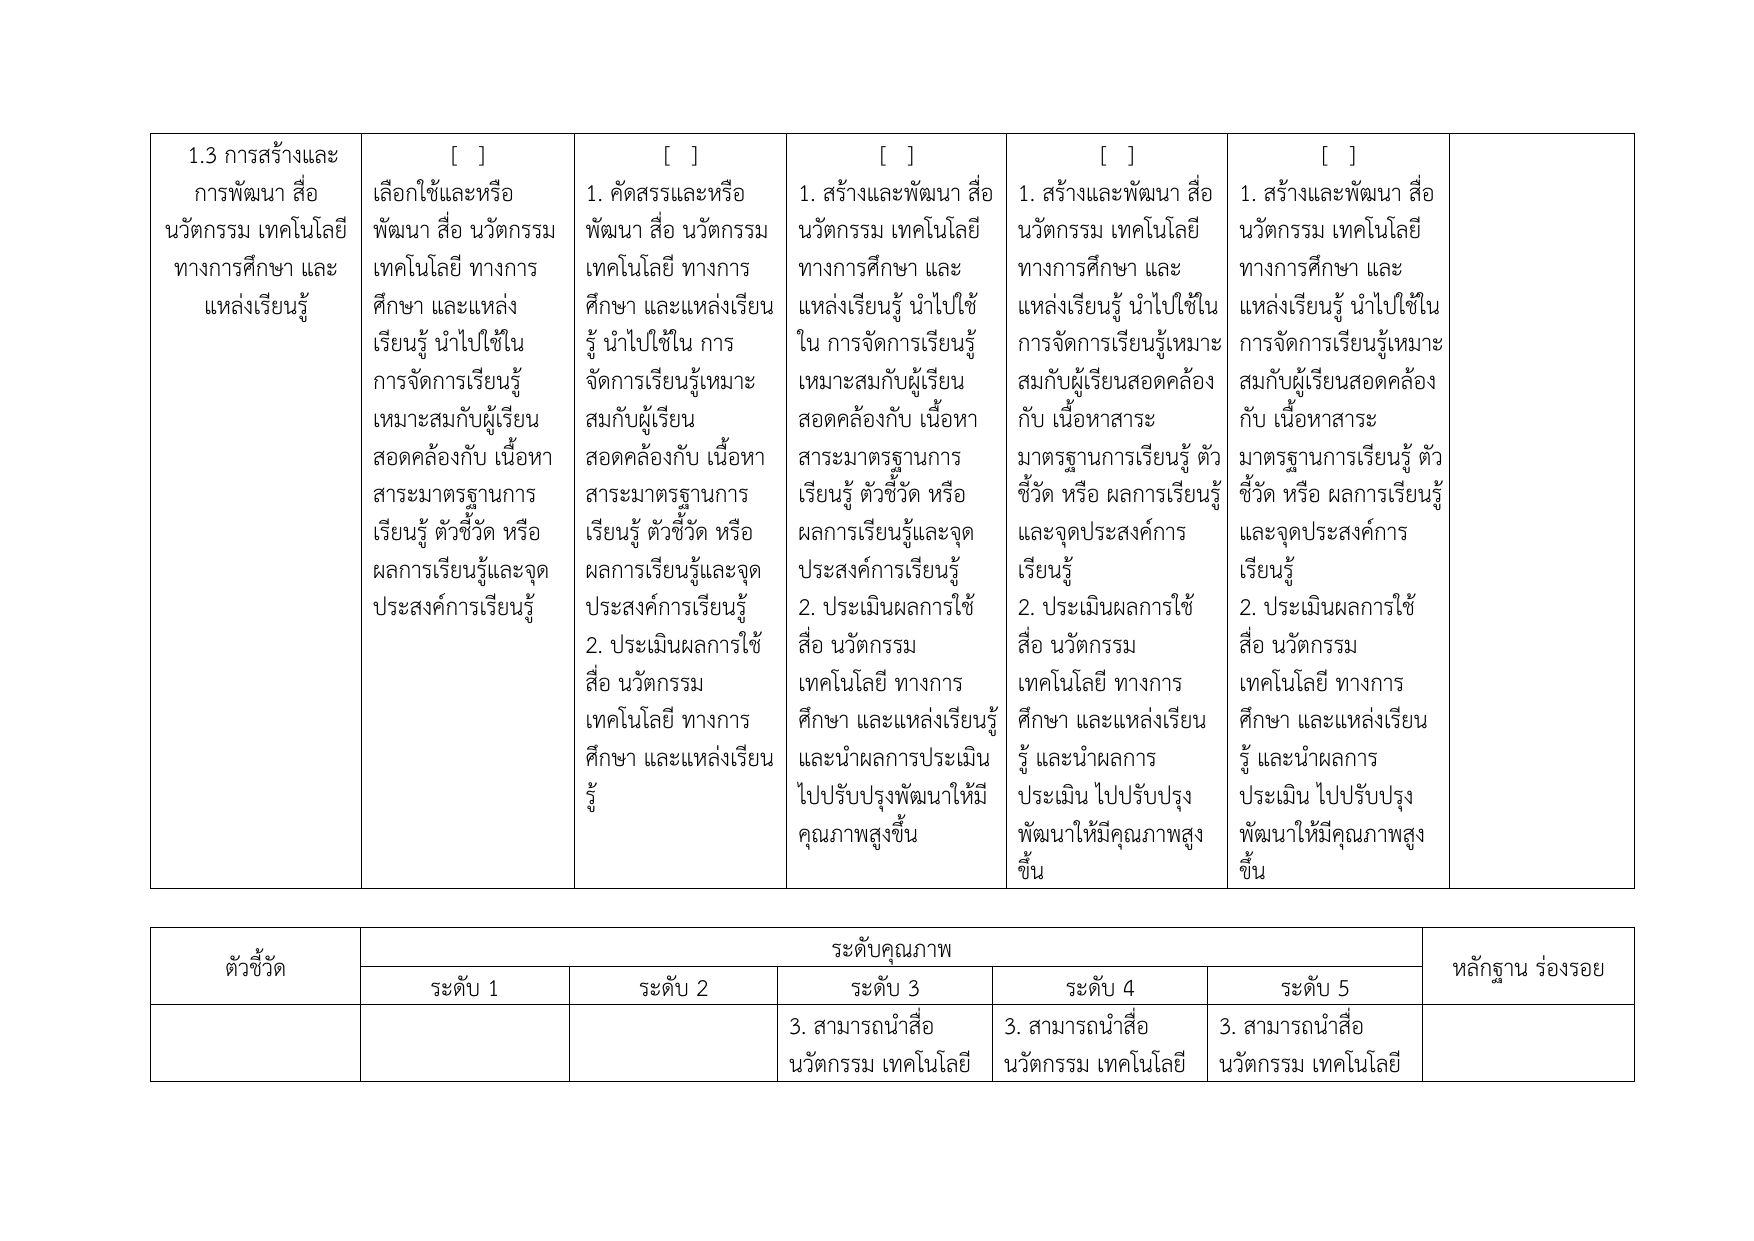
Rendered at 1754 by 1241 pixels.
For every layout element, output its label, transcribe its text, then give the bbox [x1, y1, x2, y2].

table_cell [ ] 1. สร้างและพัฒนา สื่อ นวัตกรรม เทคโนโลยี ทางการศึกษา และแหล่งเรียนรู้ นำไปใช้ใน การจัดการเรียนรู้เหมาะสมกับผู้เรียนสอดคล้องกับ เนื้อหาสาระมาตรฐานการเรียนรู้ ตัวชี้วัด หรือ ผลการเรียนรู้และจุดประสงค์การเรียนรู้ 2. ประเมินผลการใช้สื่อ นวัตกรรม เทคโนโลยี ทางการศึกษา และแหล่งเรียนรู้ และนำผลการประเมิน ไปปรับปรุงพัฒนาให้มีคุณภาพสูงขึ้น [1228, 134, 1449, 888]
table_cell [ ] 1. คัดสรรและหรือพัฒนา สื่อ นวัตกรรม เทคโนโลยี ทางการศึกษา และแหล่งเรียนรู้ นำไปใช้ใน การจัดการเรียนรู้เหมาะสมกับผู้เรียนสอดคล้องกับ เนื้อหาสาระมาตรฐานการเรียนรู้ ตัวชี้วัด หรือ ผลการเรียนรู้และจุดประสงค์การเรียนรู้ 2. ประเมินผลการใช้สื่อ นวัตกรรม เทคโนโลยี ทางการศึกษา และแหล่งเรียนรู้ [575, 134, 786, 888]
table_cell ระดับ 4 [993, 967, 1207, 1004]
table_cell [570, 1005, 777, 1081]
table_cell ระดับ 3 [778, 967, 992, 1004]
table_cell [993, 1005, 1207, 1081]
table_cell ระดับ 1 [361, 967, 569, 1004]
table_cell ระดับ 5 [1208, 967, 1422, 1004]
table_cell ระดับ 2 [570, 967, 777, 1004]
table_cell 1.3 การสร้างและการพัฒนา สื่อ นวัตกรรม เทคโนโลยีทางการศึกษา และแหล่งเรียนรู้ [151, 134, 361, 888]
table_cell [ ] 1. สร้างและพัฒนา สื่อ นวัตกรรม เทคโนโลยี ทางการศึกษา และแหล่งเรียนรู้ นำไปใช้ใน การจัดการเรียนรู้เหมาะสมกับผู้เรียนสอดคล้องกับ เนื้อหาสาระมาตรฐานการเรียนรู้ ตัวชี้วัด หรือ ผลการเรียนรู้และจุดประสงค์การเรียนรู้ 2. ประเมินผลการใช้สื่อ นวัตกรรม เทคโนโลยี ทางการศึกษา และแหล่งเรียนรู้ และนำผลการประเมิน ไปปรับปรุงพัฒนาให้มีคุณภาพสูงขึ้น [1007, 134, 1227, 888]
table_cell [ ] 1. สร้างและพัฒนา สื่อ นวัตกรรม เทคโนโลยี ทางการศึกษา และแหล่งเรียนรู้ นำไปใช้ใน การจัดการเรียนรู้เหมาะสมกับผู้เรียนสอดคล้องกับ เนื้อหาสาระมาตรฐานการเรียนรู้ ตัวชี้วัด หรือ ผลการเรียนรู้และจุดประสงค์การเรียนรู้ 2. ประเมินผลการใช้สื่อ นวัตกรรม เทคโนโลยี ทางการศึกษา และแหล่งเรียนรู้ และนำผลการประเมิน ไปปรับปรุงพัฒนาให้มีคุณภาพสูงขึ้น [787, 134, 1006, 888]
table_header ตัวชี้วัด [151, 928, 360, 1004]
table_cell [361, 1005, 569, 1081]
table_header ระดับคุณภาพ [361, 928, 1422, 966]
table_cell [151, 1005, 360, 1081]
table_cell [ ] เลือกใช้และหรือพัฒนา สื่อ นวัตกรรม เทคโนโลยี ทางการศึกษา และแหล่ง เรียนรู้ นำไปใช้ใน การจัดการเรียนรู้เหมาะสมกับผู้เรียนสอดคล้องกับ เนื้อหาสาระมาตรฐานการเรียนรู้ ตัวชี้วัด หรือ ผลการเรียนรู้และจุดประสงค์การเรียนรู้ [362, 134, 574, 888]
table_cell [1208, 1005, 1422, 1081]
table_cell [778, 1005, 992, 1081]
table_header หลักฐาน ร่องรอย [1423, 928, 1634, 1004]
table_cell [1450, 134, 1634, 888]
table_cell [1423, 1005, 1634, 1081]
